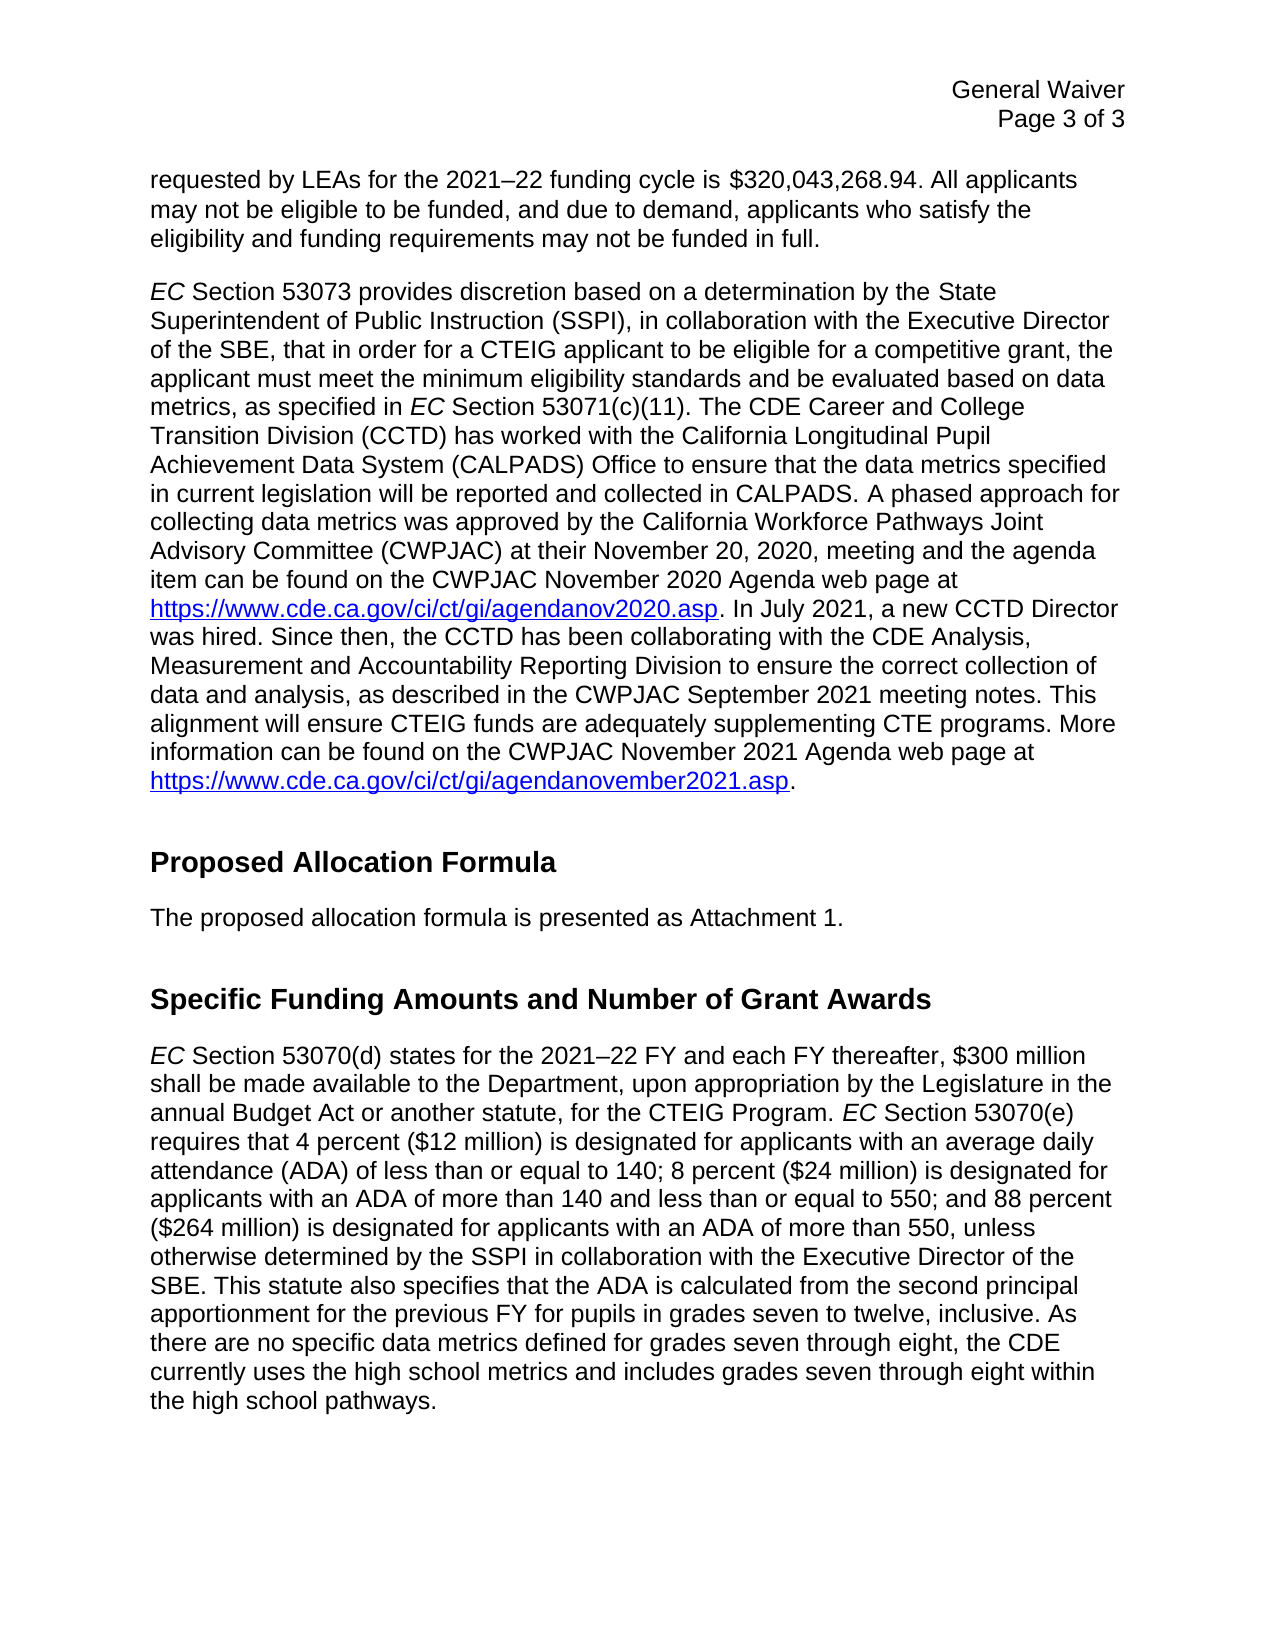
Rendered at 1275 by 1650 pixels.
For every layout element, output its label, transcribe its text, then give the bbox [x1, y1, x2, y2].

text Proposed Allocation Formula [150, 845, 1125, 878]
text EC Section 53073 provides discretion based on a determination by the State Superintendent of Public Instruction (SSPI), in collaboration with the Executive Director of the SBE, that in order for a CTEIG applicant to be eligible for a competitive grant, the applicant must meet the minimum eligibility standards and be evaluated based on data metrics, as specified in EC Section 53071(c)(11). The CDE Career and College Transition Division (CCTD) has worked with the California Longitudinal Pupil Achievement Data System (CALPADS) Office to ensure that the data metrics specified in current legislation will be reported and collected in CALPADS. A phased approach for collecting data metrics was approved by the California Workforce Pathways Joint Advisory Committee (CWPJAC) at their November 20, 2020, meeting and the agenda item can be found on the CWPJAC November 2020 Agenda web page at https://www.cde.ca.gov/ci/ct/gi/agendanov2020.asp. In July 2021, a new CCTD Director was hired. Since then, the CCTD has been collaborating with the CDE Analysis, Measurement and Accountability Reporting Division to ensure the correct collection of data and analysis, as described in the CWPJAC September 2021 meeting notes. This alignment will ensure CTEIG funds are adequately supplementing CTE programs. More information can be found on the CWPJAC November 2021 Agenda web page at https://www.cde.ca.gov/ci/ct/gi/agendanovember2021.asp. [150, 277, 1125, 795]
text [150, 161, 1125, 252]
subtitle Specific Funding Amounts and Number of Grant Awards [150, 982, 1125, 1016]
text EC Section 53070(d) states for the 2021–22 FY and each FY thereafter, $300 million shall be made available to the Department, upon appropriation by the Legislature in the annual Budget Act or another statute, for the CTEIG Program. EC Section 53070(e) requires that 4 percent ($12 million) is designated for applicants with an average daily attendance (ADA) of less than or equal to 140; 8 percent ($24 million) is designated for applicants with an ADA of more than 140 and less than or equal to 550; and 88 percent ($264 million) is designated for applicants with an ADA of more than 550, unless otherwise determined by the SSPI in collaboration with the Executive Director of the SBE. This statute also specifies that the ADA is calculated from the second principal apportionment for the previous FY for pupils in grades seven to twelve, inclusive. As there are no specific data metrics defined for grades seven through eight, the CDE currently uses the high school metrics and includes grades seven through eight within the high school pathways. [150, 1041, 1125, 1414]
text The proposed allocation formula is presented as Attachment 1. [150, 903, 1125, 932]
